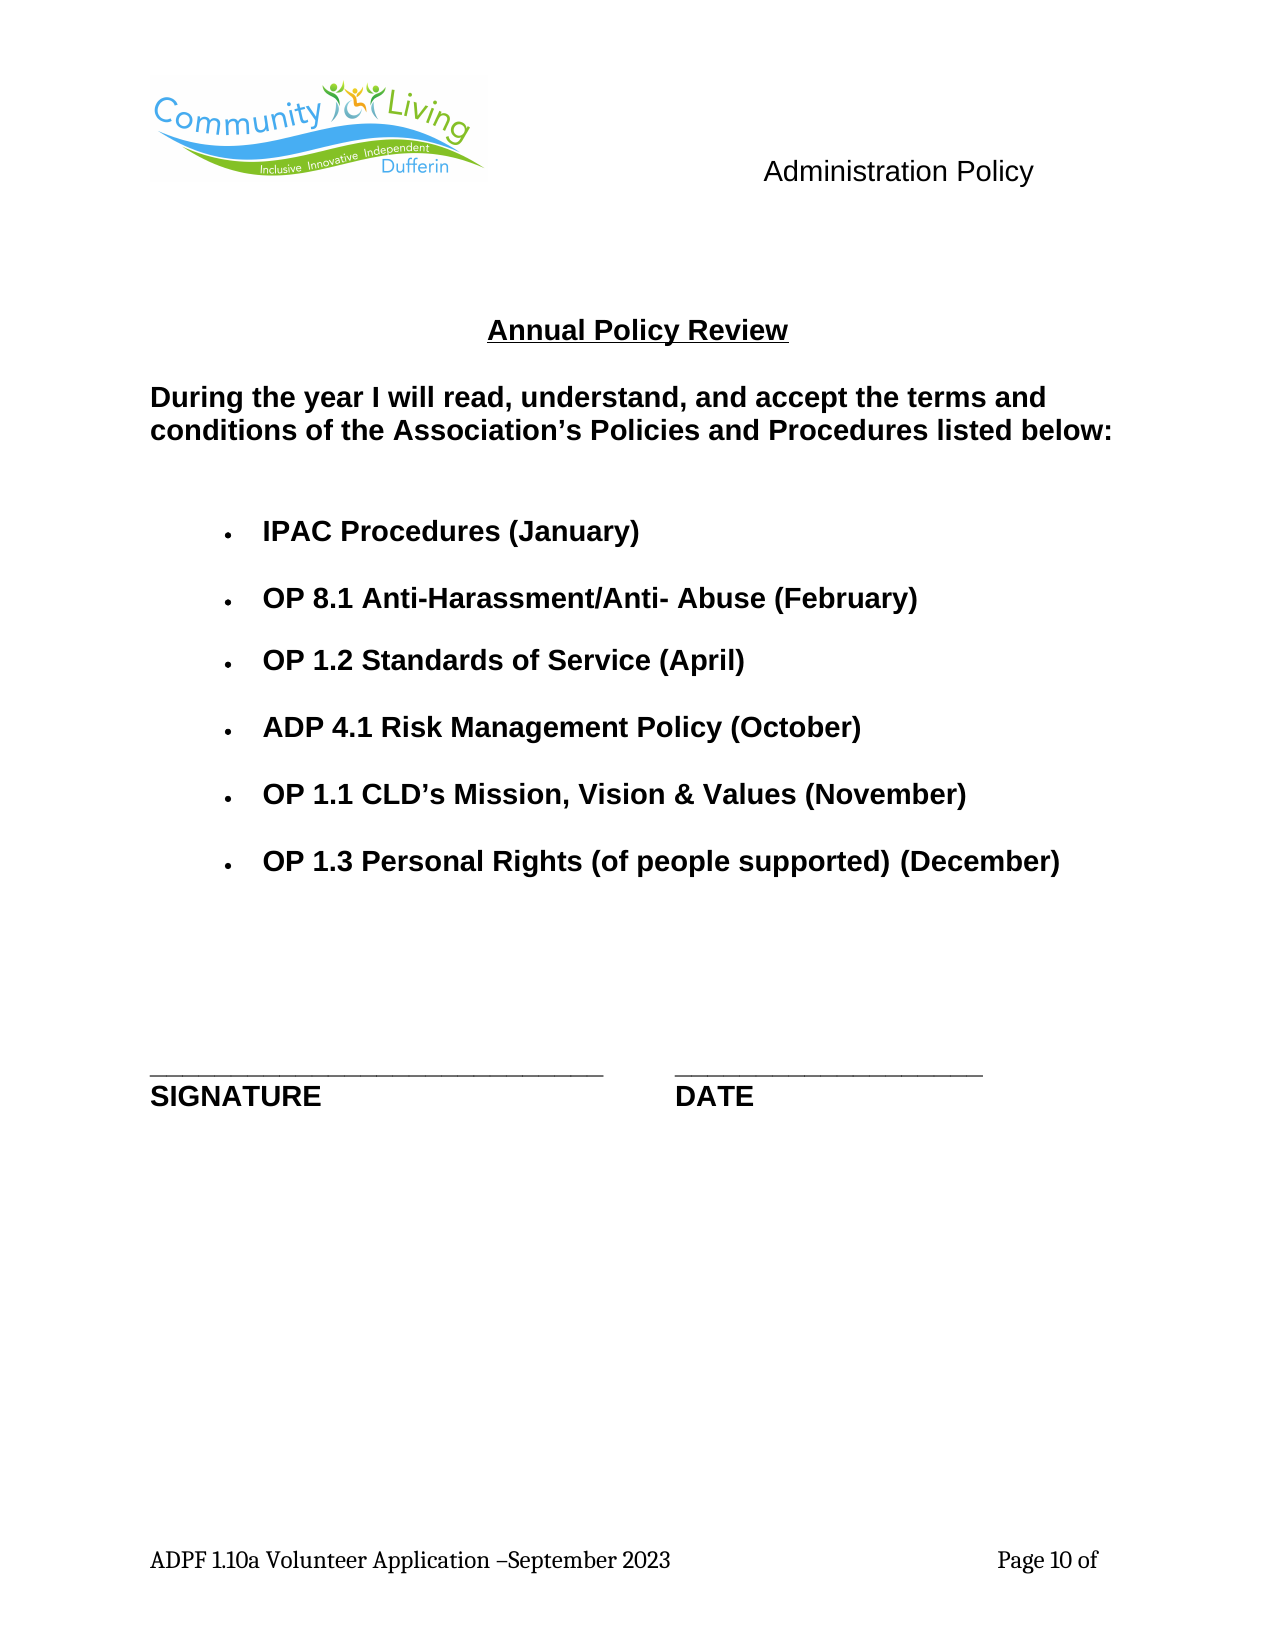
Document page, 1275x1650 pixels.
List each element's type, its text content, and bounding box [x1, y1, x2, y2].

text ____________________________ ___________________ [150, 1046, 1125, 1079]
list IPAC Procedures (January) [225, 514, 1125, 547]
list OP 1.1 CLD’s Mission, Vision & Values (November) [225, 777, 1125, 811]
list OP 1.2 Standards of Service (April) [225, 643, 1080, 677]
list ADP 4.1 Risk Management Policy (October) [225, 710, 1080, 744]
text During the year I will read, understand, and accept the terms and conditions of the Association’s Policies and Procedures listed below: [150, 380, 1125, 447]
text SIGNATURE DATE [150, 1079, 1125, 1146]
list OP 1.3 Personal Rights (of people supported) (December) [225, 844, 1125, 945]
picture [150, 75, 489, 182]
list OP 8.1 Anti-Harassment/Anti- Abuse (February) [225, 581, 1080, 643]
text Annual Policy Review [150, 313, 1125, 346]
